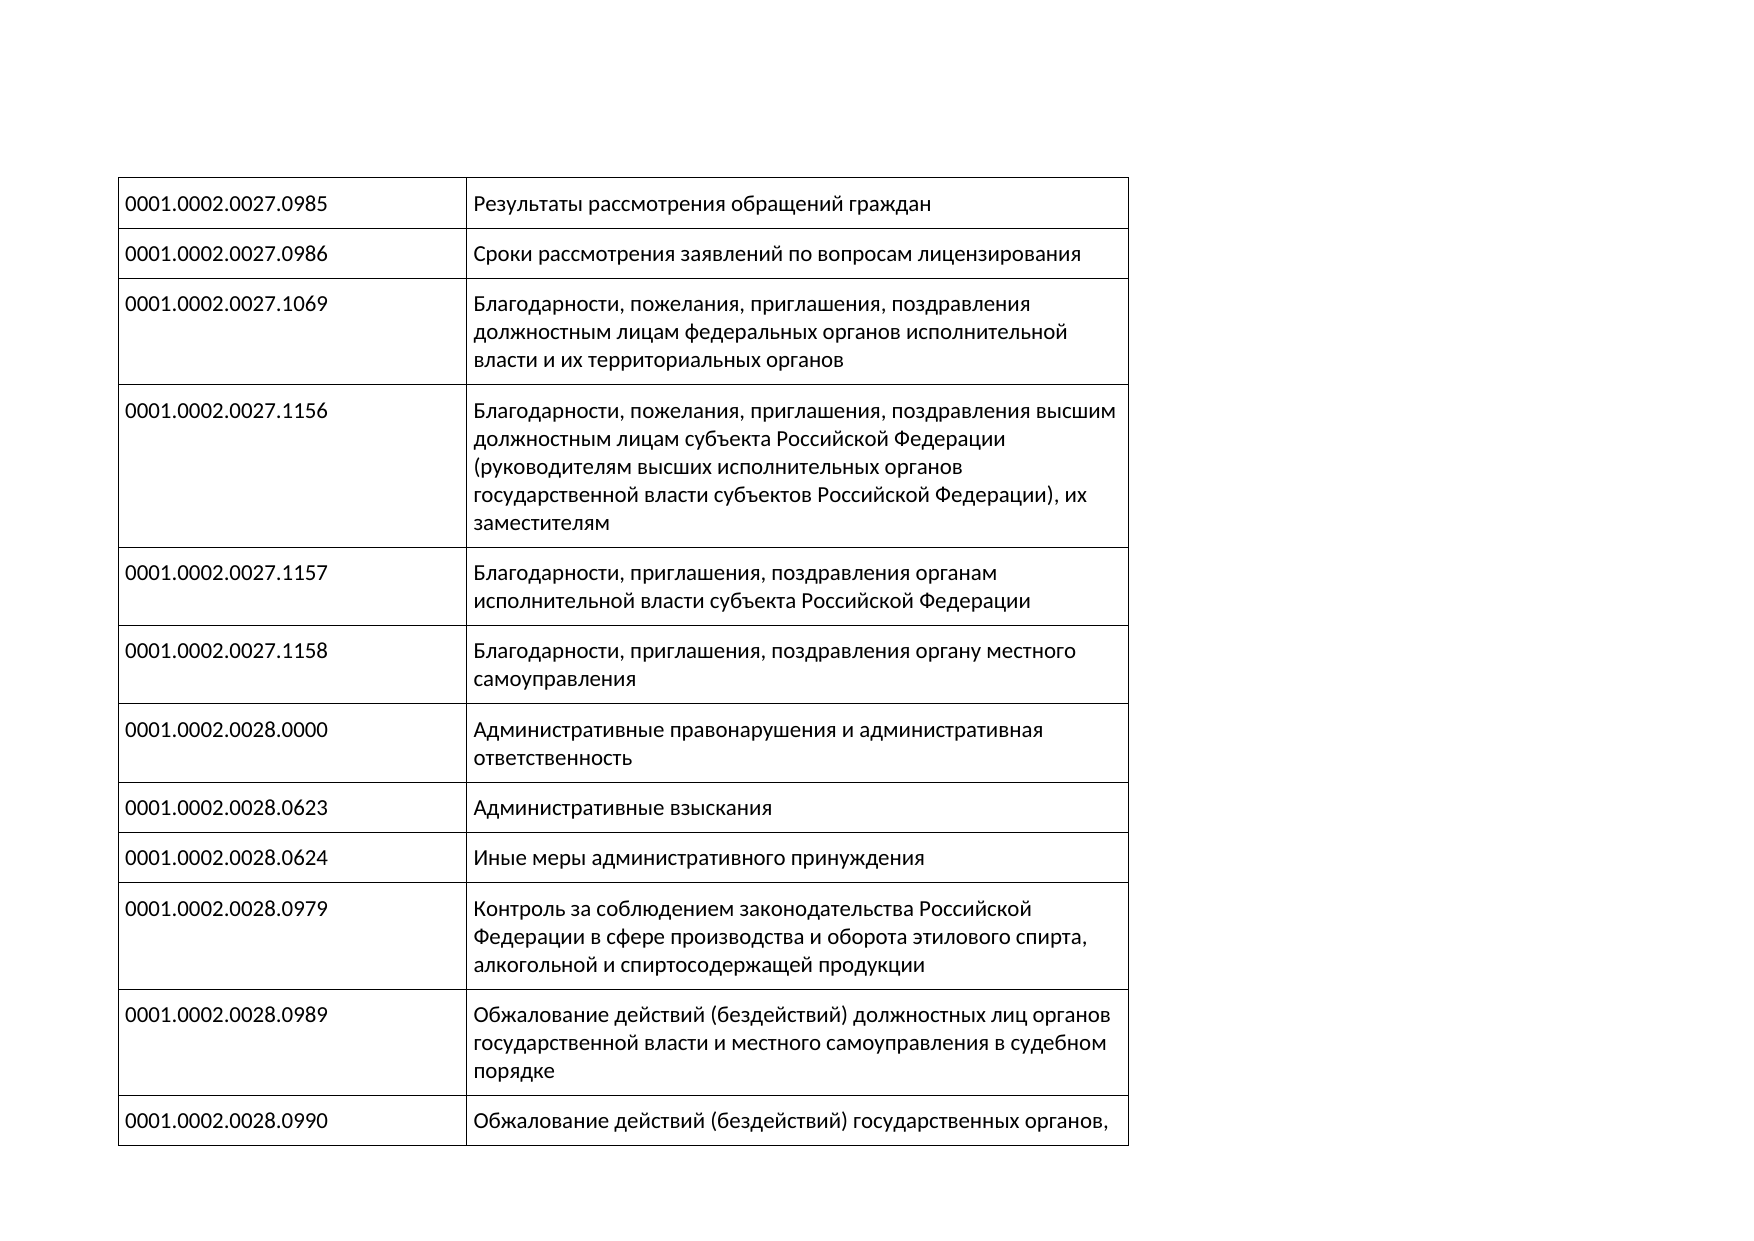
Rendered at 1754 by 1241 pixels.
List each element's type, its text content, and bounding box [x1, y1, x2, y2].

table_cell Контроль за соблюдением законодательства Российской Федерации в сфере производства и оборота этилового спирта, алкогольной и спиртосодержащей продукции [467, 883, 1128, 988]
table_cell Благодарности, приглашения, поздравления органам исполнительной власти субъекта Российской Федерации [467, 548, 1128, 625]
table_cell Сроки рассмотрения заявлений по вопросам лицензирования [467, 229, 1128, 278]
table_cell Благодарности, пожелания, приглашения, поздравления высшим должностным лицам субъекта Российской Федерации (руководителям высших исполнительных органов государственной власти субъектов Российской Федерации), их заместителям [467, 385, 1128, 547]
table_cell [467, 1096, 1128, 1145]
table_cell Благодарности, приглашения, поздравления органу местного самоуправления [467, 626, 1128, 703]
table_cell Административные взыскания [467, 783, 1128, 832]
table_cell 0001.0002.0027.0985 [119, 178, 466, 227]
table_cell 0001.0002.0027.1157 [119, 548, 466, 625]
table_cell 0001.0002.0028.0989 [119, 990, 466, 1095]
table_cell 0001.0002.0028.0624 [119, 833, 466, 882]
table_cell 0001.0002.0028.0990 [119, 1096, 466, 1145]
table_cell 0001.0002.0027.0986 [119, 229, 466, 278]
table_cell Благодарности, пожелания, приглашения, поздравления должностным лицам федеральных органов исполнительной власти и их территориальных органов [467, 279, 1128, 384]
table_cell Иные меры административного принуждения [467, 833, 1128, 882]
table_cell 0001.0002.0028.0623 [119, 783, 466, 832]
table_cell 0001.0002.0027.1158 [119, 626, 466, 703]
table_cell 0001.0002.0027.1156 [119, 385, 466, 547]
table_cell Административные правонарушения и административная ответственность [467, 704, 1128, 782]
table_cell Обжалование действий (бездействий) должностных лиц органов государственной власти и местного самоуправления в судебном порядке [467, 990, 1128, 1095]
table_cell 0001.0002.0028.0000 [119, 704, 466, 782]
table_cell Результаты рассмотрения обращений граждан [467, 178, 1128, 227]
table_cell 0001.0002.0027.1069 [119, 279, 466, 384]
table_cell 0001.0002.0028.0979 [119, 883, 466, 988]
